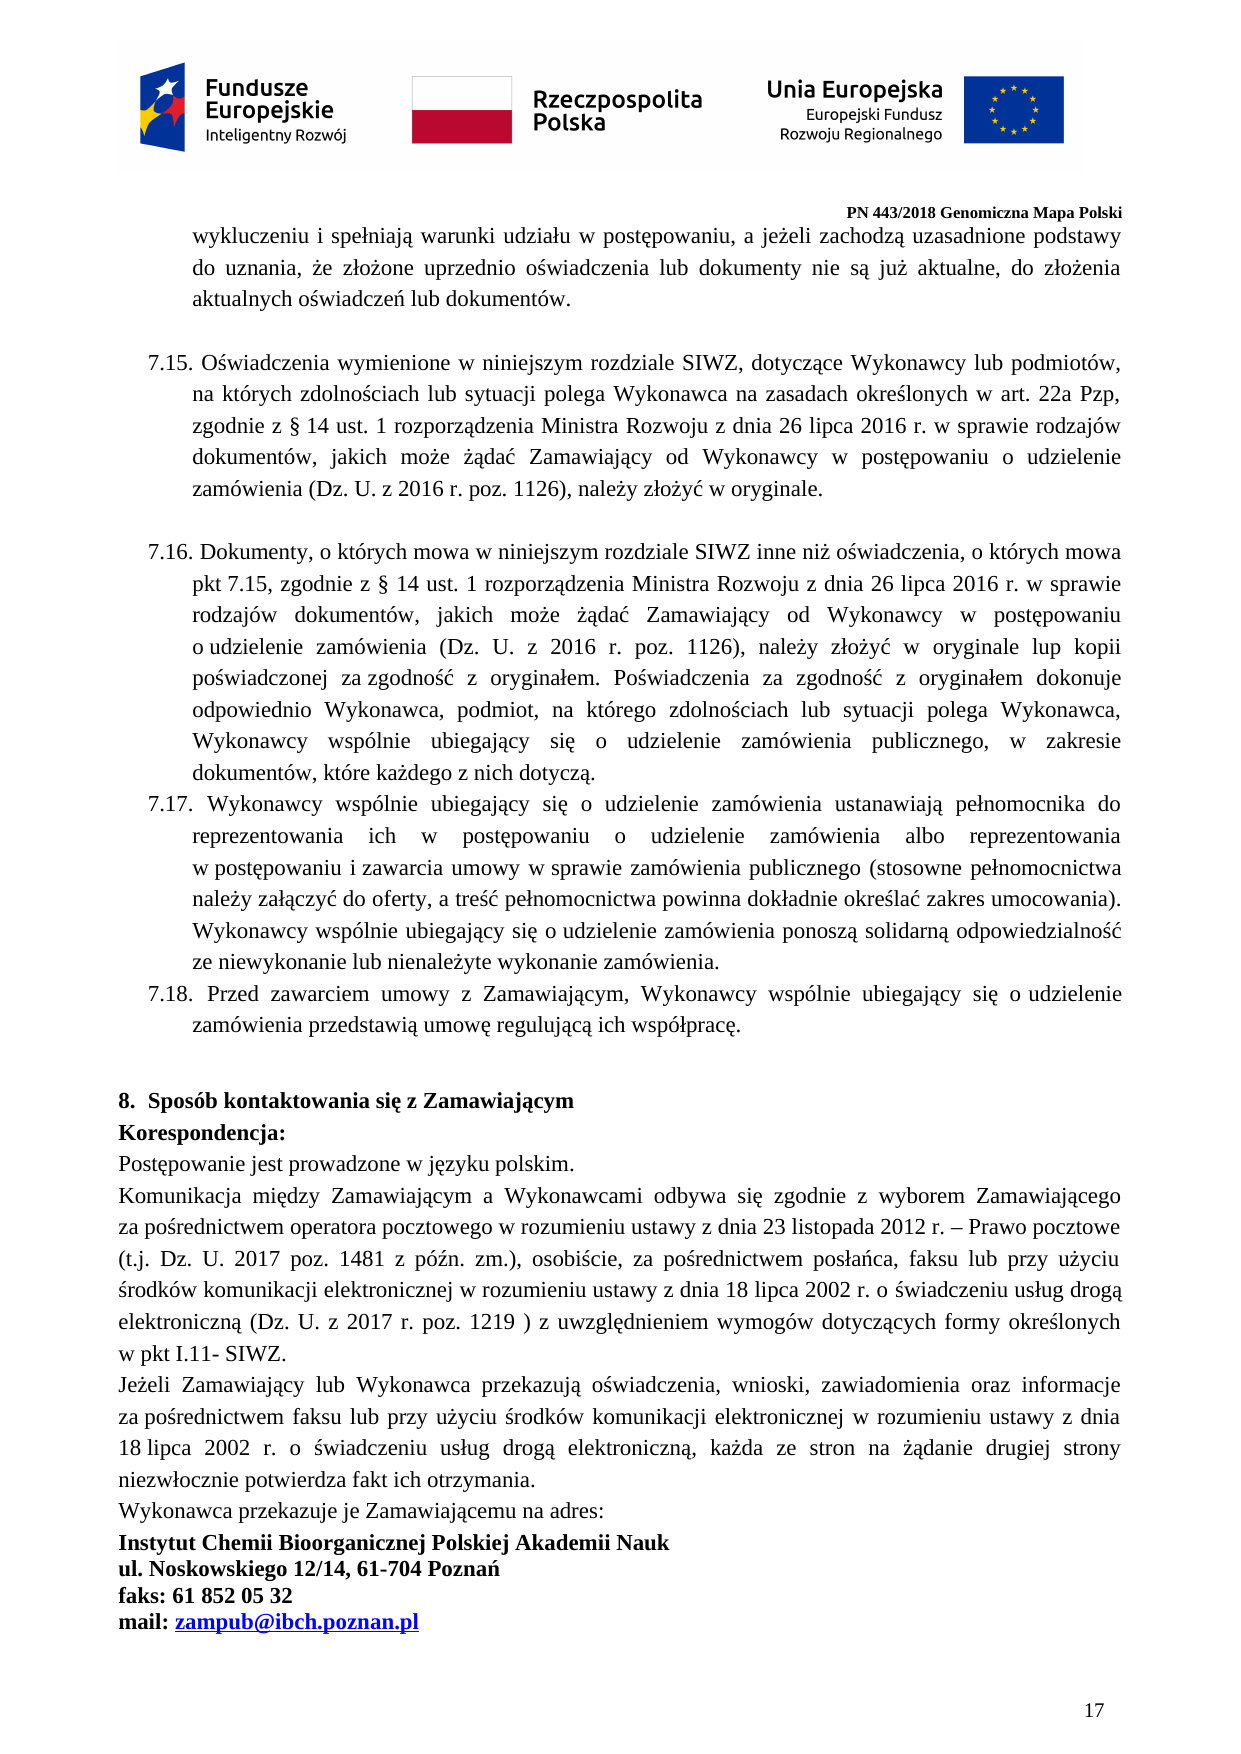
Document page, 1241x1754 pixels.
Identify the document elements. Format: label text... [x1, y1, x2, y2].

text ul. Noskowskiego 12/14, 61-704 Poznań [118, 1555, 1122, 1582]
subtitle Korespondencja: [118, 1119, 1122, 1145]
text Instytut Chemii Bioorganicznej Polskiej Akademii Nauk [118, 1529, 1122, 1555]
subtitle Sposób kontaktowania się z Zamawiającym [118, 1087, 1122, 1113]
list Przed zawarciem umowy z Zamawiającym, Wykonawcy wspólnie ubiegający się o udzielenie zamówienia przedstawią umowę regulującą ich współpracę. [148, 980, 1122, 1038]
text Postępowanie jest prowadzone w języku polskim. [118, 1150, 1122, 1177]
text mail: zampub@ibch.poznan.pl [118, 1608, 1122, 1634]
list 7.15. Oświadczenia wymienione w niniejszym rozdziale SIWZ, dotyczące Wykonawcy lub podmiotów, na których zdolnościach lub sytuacji polega Wykonawca na zasadach określonych w art. 22a Pzp, zgodnie z § 14 ust. 1 rozporządzenia Ministra Rozwoju z dnia 26 lipca 2016 r. w sprawie rodzajów dokumentów, jakich może żądać Zamawiający od Wykonawcy w postępowaniu o udzielenie zamówienia (Dz. U. z 2016 r. poz. 1126), należy złożyć w oryginale. [148, 349, 1122, 501]
text Jeżeli Zamawiający lub Wykonawca przekazują oświadczenia, wnioski, zawiadomienia oraz informacje za pośrednictwem faksu lub przy użyciu środków komunikacji elektronicznej w rozumieniu ustawy z dnia 18 lipca 2002 r. o świadczeniu usług drogą elektroniczną, każda ze stron na żądanie drugiej strony niezwłocznie potwierdza fakt ich otrzymania. [118, 1371, 1122, 1492]
list Wykonawcy wspólnie ubiegający się o udzielenie zamówienia ustanawiają pełnomocnika do reprezentowania ich w postępowaniu o udzielenie zamówienia albo reprezentowania w postępowaniu i zawarcia umowy w sprawie zamówienia publicznego (stosowne pełnomocnictwa należy załączyć do oferty, a treść pełnomocnictwa powinna dokładnie określać zakres umocowania). Wykonawcy wspólnie ubiegający się o udzielenie zamówienia ponoszą solidarną odpowiedzialność ze niewykonanie lub nienależyte wykonanie zamówienia. [148, 791, 1122, 975]
text faks: 61 852 05 32 [118, 1582, 1122, 1608]
text Komunikacja między Zamawiającym a Wykonawcami odbywa się zgodnie z wyborem Zamawiającego za pośrednictwem operatora pocztowego w rozumieniu ustawy z dnia 23 listopada 2012 r. – Prawo pocztowe (t.j. Dz. U. 2017 poz. 1481 z późn. zm.), osobiście, za pośrednictwem posłańca, faksu lub przy użyciu środków komunikacji elektronicznej w rozumieniu ustawy z dnia 18 lipca 2002 r. o świadczeniu usług drogą elektroniczną (Dz. U. z 2017 r. poz. 1219 ) z uwzględnieniem wymogów dotyczących formy określonych w pkt I.11- SIWZ. [118, 1182, 1122, 1366]
picture [118, 41, 1086, 174]
list 7.16. Dokumenty, o których mowa w niniejszym rozdziale SIWZ inne niż oświadczenia, o których mowa pkt 7.15, zgodnie z § 14 ust. 1 rozporządzenia Ministra Rozwoju z dnia 26 lipca 2016 r. w sprawie rodzajów dokumentów, jakich może żądać Zamawiający od Wykonawcy w postępowaniu o udzielenie zamówienia (Dz. U. z 2016 r. poz. 1126), należy złożyć w oryginale lup kopii poświadczonej za zgodność z oryginałem. Poświadczenia za zgodność z oryginałem dokonuje odpowiednio Wykonawca, podmiot, na którego zdolnościach lub sytuacji polega Wykonawca, Wykonawcy wspólnie ubiegający się o udzielenie zamówienia publicznego, w zakresie dokumentów, które każdego z nich dotyczą. [148, 538, 1122, 785]
text Wykonawca przekazuje je Zamawiającemu na adres: [118, 1497, 1122, 1524]
